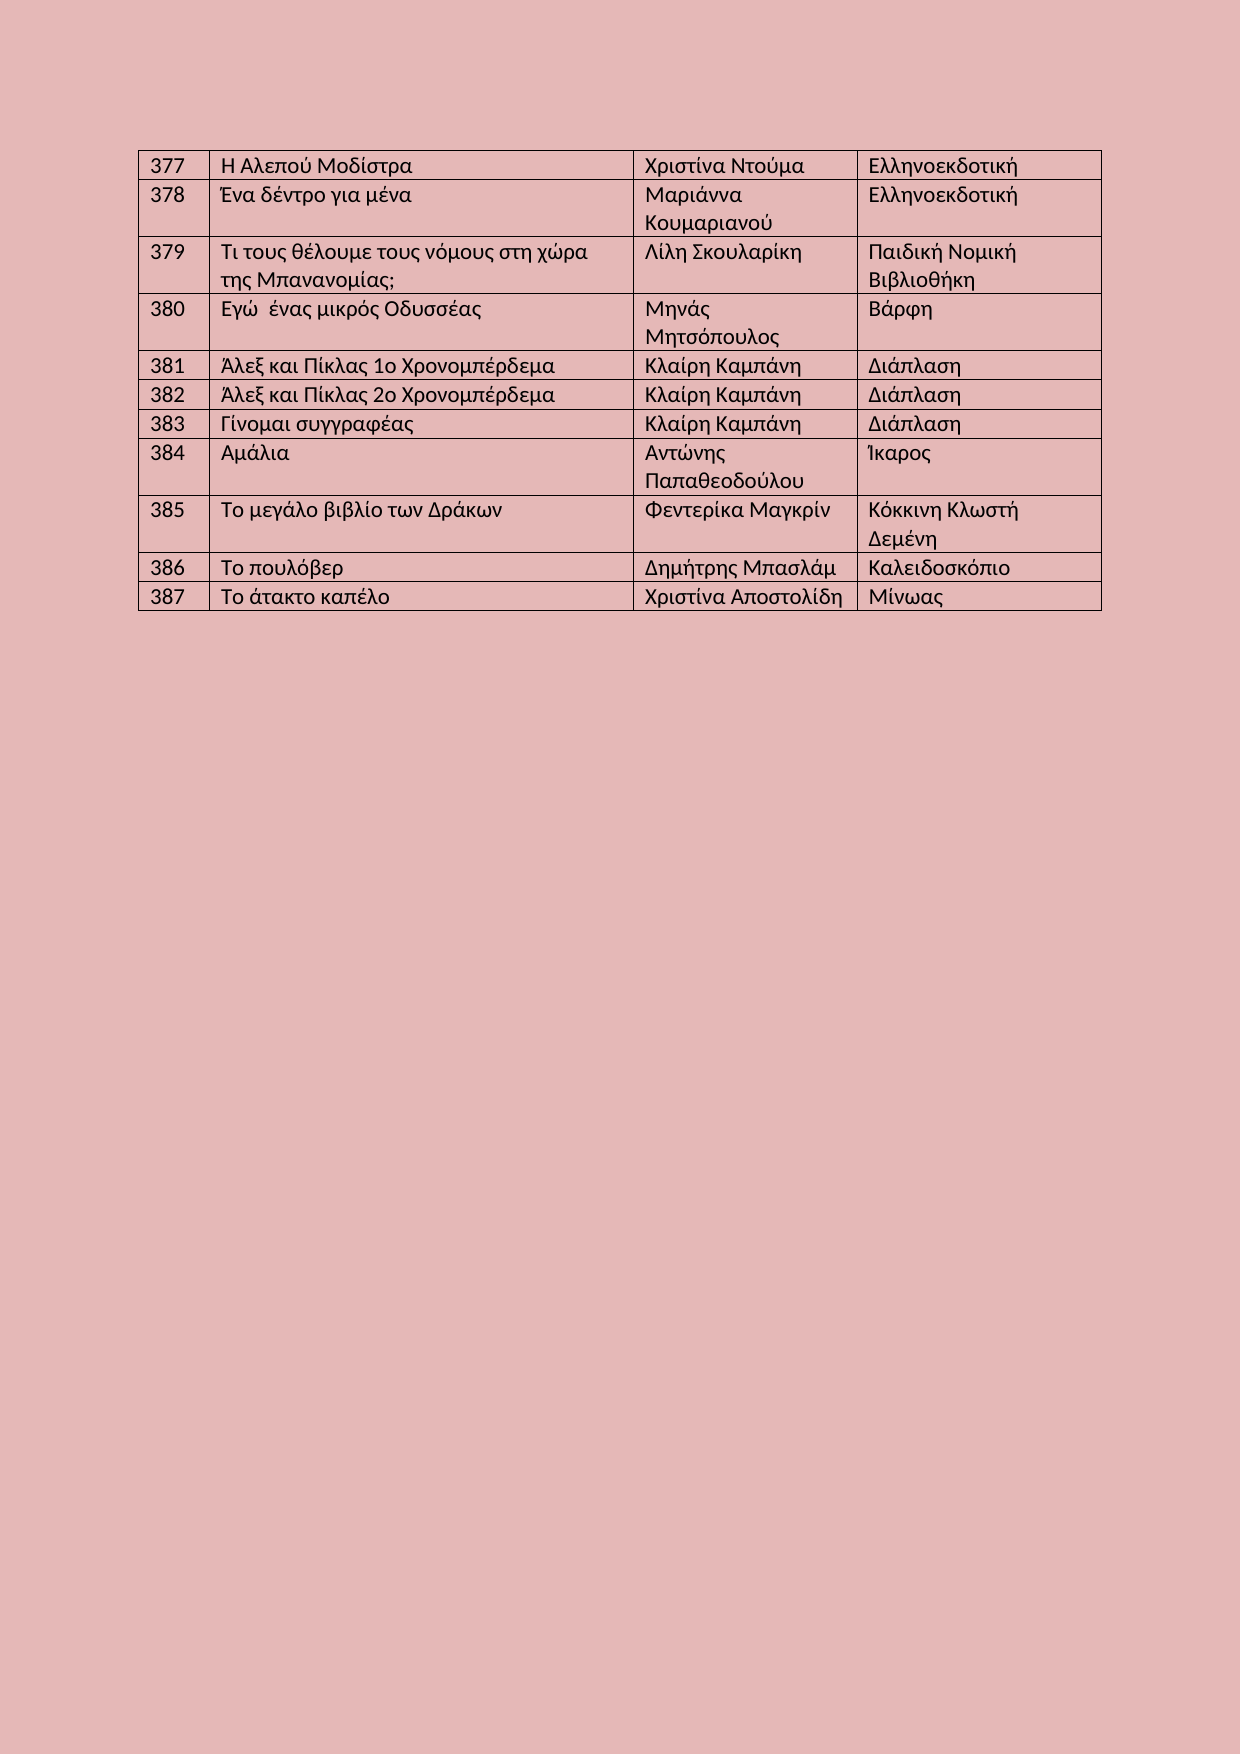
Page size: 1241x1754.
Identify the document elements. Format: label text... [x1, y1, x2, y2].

table_cell Μίνωας [858, 582, 1101, 610]
table_cell Παιδική Νομική Βιβλιοθήκη [858, 237, 1101, 293]
table_cell Ένα δέντρο για μένα [210, 180, 633, 236]
table_cell Άλεξ και Πίκλας 1ο Χρονομπέρδεμα [210, 351, 633, 379]
table_cell Κόκκινη Κλωστή Δεμένη [858, 496, 1101, 552]
table_cell 384 [139, 439, 209, 494]
table_cell Διάπλαση [858, 380, 1101, 408]
table_cell Διάπλαση [858, 351, 1101, 379]
table_cell Άλεξ και Πίκλας 2ο Χρονομπέρδεμα [210, 380, 633, 408]
table_cell 378 [139, 180, 209, 236]
table_cell Καλειδοσκόπιο [858, 553, 1101, 581]
table_cell 377 [139, 151, 209, 179]
table_cell Αντώνης Παπαθεοδούλου [634, 439, 857, 494]
table_cell Ελληνοεκδοτική [858, 151, 1101, 179]
table_cell Η Αλεπού Μοδίστρα [210, 151, 633, 179]
table_cell 379 [139, 237, 209, 293]
table_cell Βάρφη [858, 294, 1101, 350]
table_cell 382 [139, 380, 209, 408]
table_cell Το μεγάλο βιβλίο των Δράκων [210, 496, 633, 552]
table_cell 380 [139, 294, 209, 350]
table_cell Εγώ ένας μικρός Οδυσσέας [210, 294, 633, 350]
table_cell Φεντερίκα Μαγκρίν [634, 496, 857, 552]
table_cell 386 [139, 553, 209, 581]
table_cell Λίλη Σκουλαρίκη [634, 237, 857, 293]
table_cell 385 [139, 496, 209, 552]
table_cell Χριστίνα Αποστολίδη [634, 582, 857, 610]
table_cell 387 [139, 582, 209, 610]
table_cell Αμάλια [210, 439, 633, 494]
table_cell Μαριάννα Κουμαριανού [634, 180, 857, 236]
table_cell Ίκαρος [858, 439, 1101, 494]
table_cell Κλαίρη Καμπάνη [634, 410, 857, 437]
table_cell Τι τους θέλουμε τους νόμους στη χώρα της Μπανανομίας; [210, 237, 633, 293]
table_cell Διάπλαση [858, 410, 1101, 437]
table_cell Το πουλόβερ [210, 553, 633, 581]
table_cell Χριστίνα Ντούμα [634, 151, 857, 179]
table_cell Δημήτρης Μπασλάμ [634, 553, 857, 581]
table_cell Κλαίρη Καμπάνη [634, 351, 857, 379]
table_cell Ελληνοεκδοτική [858, 180, 1101, 236]
table_cell Μηνάς Μητσόπουλος [634, 294, 857, 350]
table_cell Κλαίρη Καμπάνη [634, 380, 857, 408]
table_cell Γίνομαι συγγραφέας [210, 410, 633, 437]
table_cell 383 [139, 410, 209, 437]
table_cell 381 [139, 351, 209, 379]
table_cell Το άτακτο καπέλο [210, 582, 633, 610]
